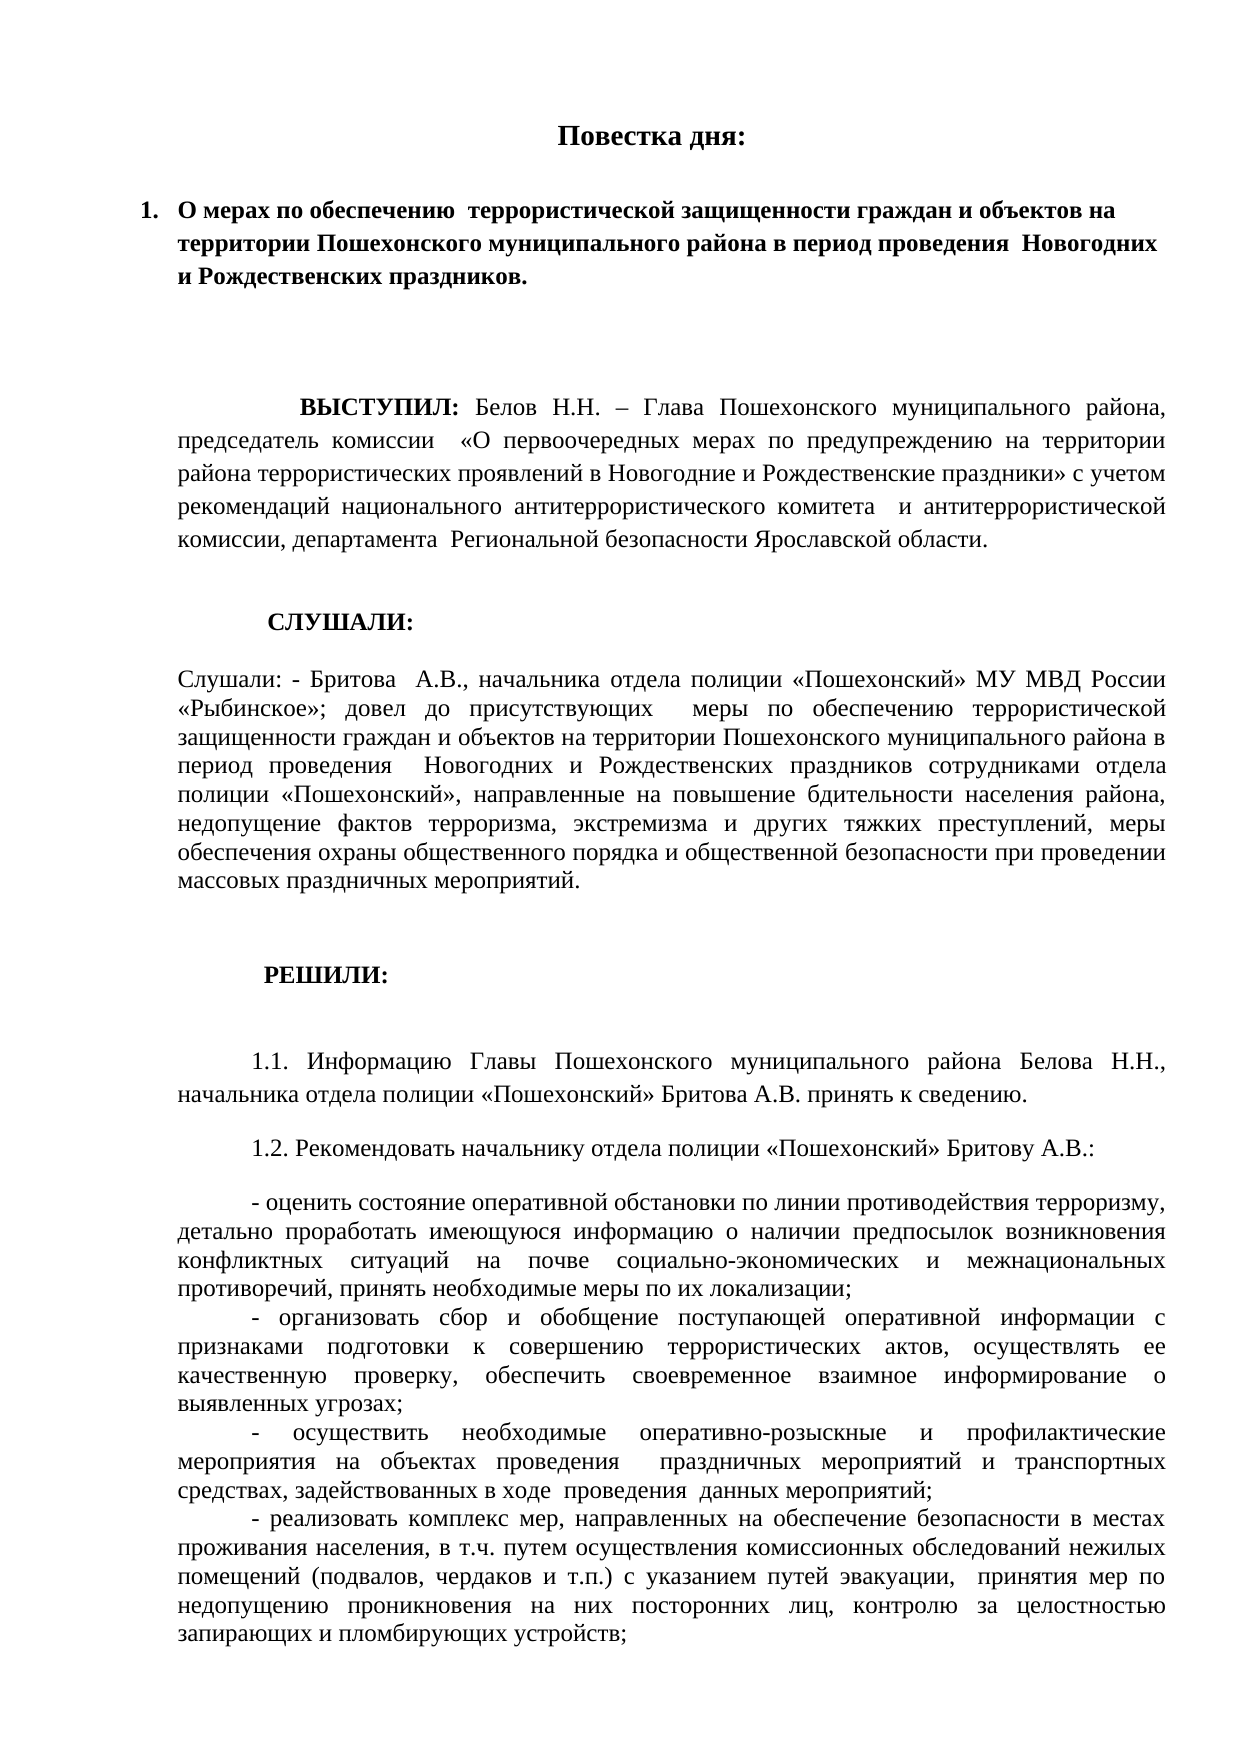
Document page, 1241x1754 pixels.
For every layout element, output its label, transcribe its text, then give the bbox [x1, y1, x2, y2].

text - реализовать комплекс мер, направленных на обеспечение безопасности в местах проживания населения, в т.ч. путем осуществления комиссионных обследований нежилых помещений (подвалов, чердаков и т.п.) с указанием путей эвакуации, принятия мер по недопущению проникновения на них посторонних лиц, контролю за целостностью запирающих и пломбирующих устройств; [177, 1503, 1167, 1647]
text Слушали: - Бритова А.В., начальника отдела полиции «Пошехонский» МУ МВД России «Рыбинское»; довел до присутствующих меры по обеспечению террористической защищенности граждан и объектов на территории Пошехонского муниципального района в период проведения Новогодних и Рождественских праздников сотрудниками отдела полиции «Пошехонский», направленные на повышение бдительности населения района, недопущение фактов терроризма, экстремизма и других тяжких преступлений, меры обеспечения охраны общественного порядка и общественной безопасности при проведении массовых праздничных мероприятий. [177, 664, 1167, 894]
text ВЫСТУПИЛ: Белов Н.Н. – Глава Пошехонского муниципального района, председатель комиссии «О первоочередных мерах по предупреждению на территории района террористических проявлений в Новогодние и Рождественские праздники» с учетом рекомендаций национального антитеррористического комитета и антитеррористической комиссии, департамента Региональной безопасности Ярославской области. [177, 392, 1167, 553]
text 1.2. Рекомендовать начальнику отдела полиции «Пошехонский» Бритову А.В.: [177, 1133, 1167, 1162]
text СЛУШАЛИ: [177, 607, 1167, 636]
text - осуществить необходимые оперативно-розыскные и профилактические мероприятия на объектах проведения праздничных мероприятий и транспортных средствах, задействованных в ходе проведения данных мероприятий; [177, 1417, 1167, 1503]
list Повестка дня: [215, 118, 1167, 152]
list О мерах по обеспечению террористической защищенности граждан и объектов на территории Пошехонского муниципального района в период проведения Новогодних и Рождественских праздников. [140, 195, 1167, 290]
text 1.1. Информацию Главы Пошехонского муниципального района Белова Н.Н., начальника отдела полиции «Пошехонский» Бритова А.В. принять к сведению. [177, 1046, 1167, 1108]
text - оценить состояние оперативной обстановки по линии противодействия терроризму, детально проработать имеющуюся информацию о наличии предпосылок возникновения конфликтных ситуаций на почве социально-экономических и межнациональных противоречий, принять необходимые меры по их локализации; [177, 1187, 1167, 1302]
text - организовать сбор и обобщение поступающей оперативной информации с признаками подготовки к совершению террористических актов, осуществлять ее качественную проверку, обеспечить своевременное взаимное информирование о выявленных угрозах; [177, 1302, 1167, 1417]
text РЕШИЛИ: [177, 960, 1167, 989]
